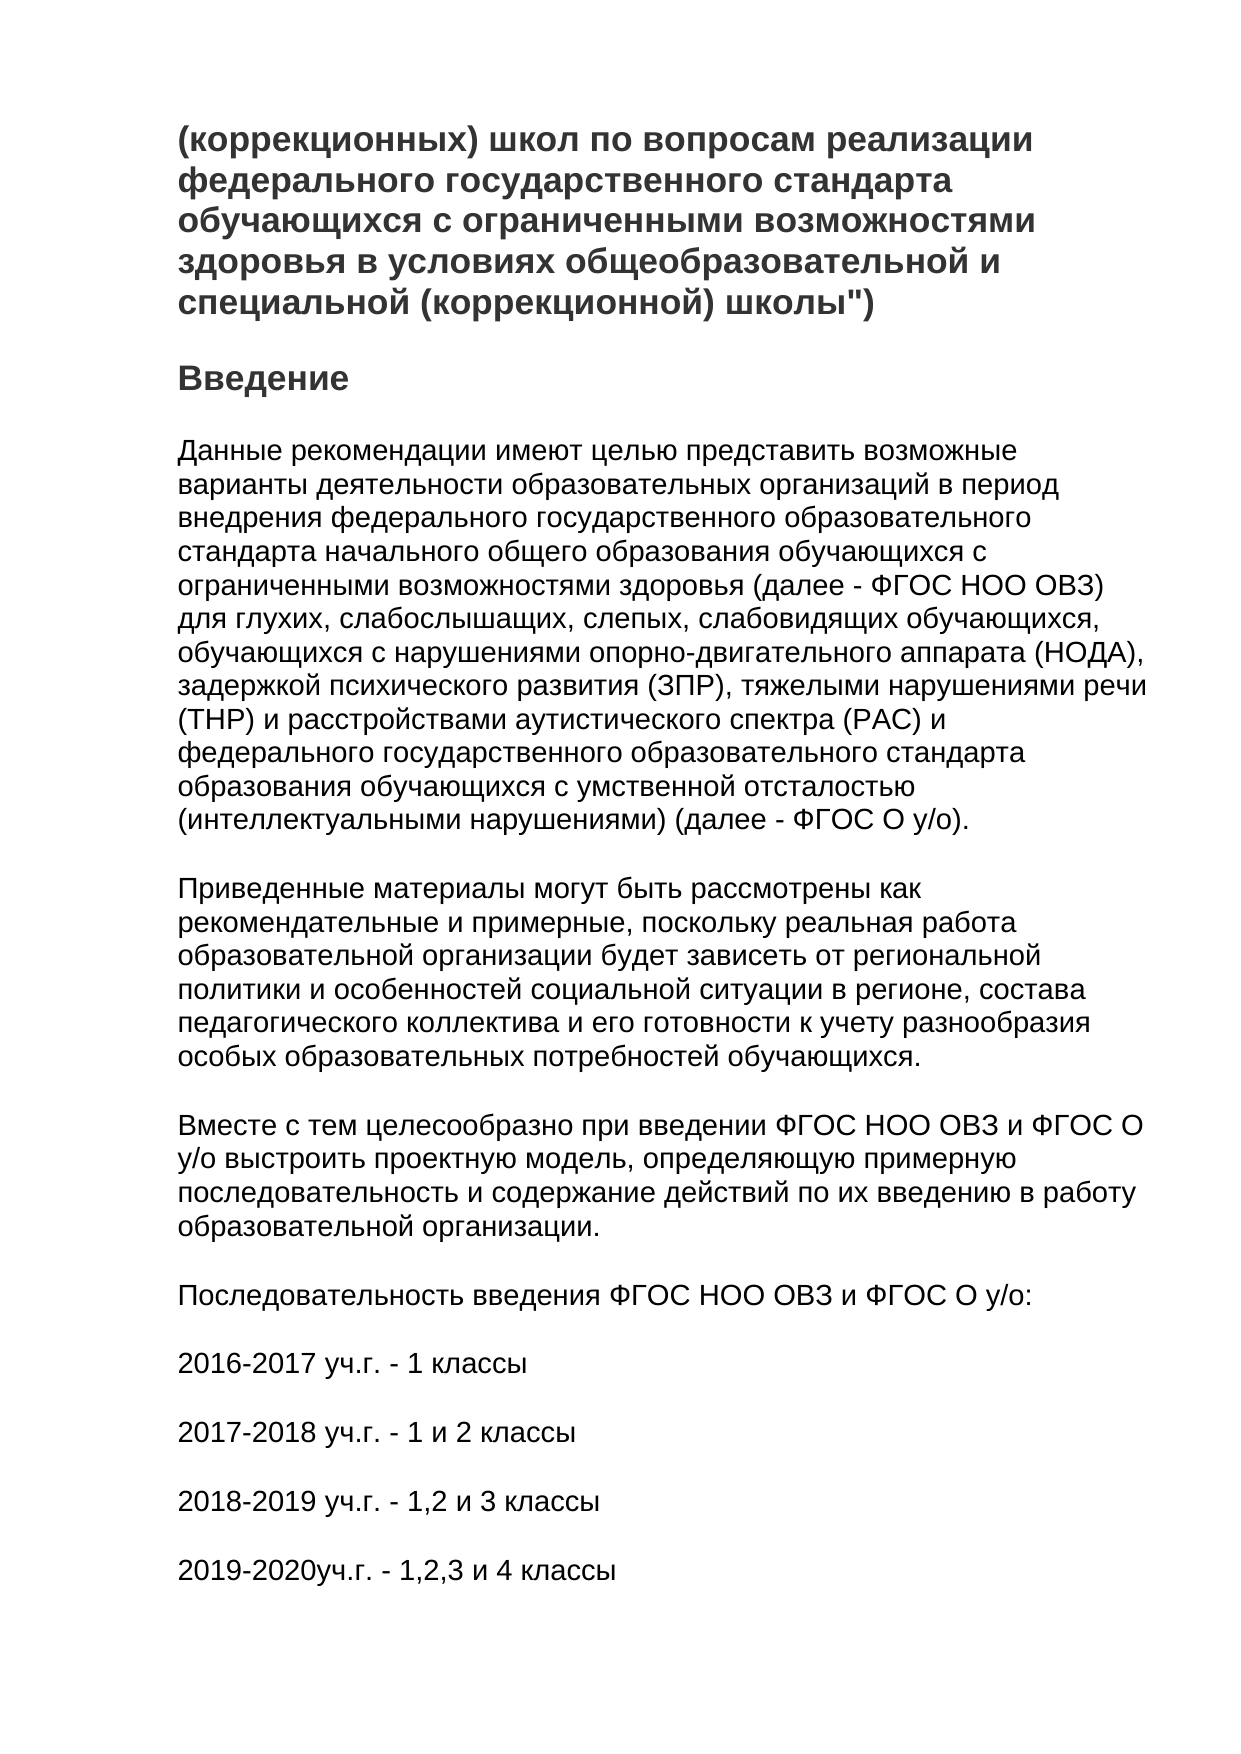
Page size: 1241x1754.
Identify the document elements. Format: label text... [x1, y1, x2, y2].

text 2018-2019 уч.г. - 1,2 и 3 классы [177, 1484, 1152, 1518]
text Последовательность введения ФГОС НОО ОВЗ и ФГОС О у/о: [177, 1277, 1152, 1311]
text Данные рекомендации имеют целью представить возможные варианты деятельности образовательных организаций в период внедрения федерального государственного образовательного стандарта начального общего образования обучающихся с ограниченными возможностями здоровья (далее - ФГОС НОО ОВЗ) для глухих, слабослышащих, слепых, слабовидящих обучающихся, обучающихся с нарушениями опорно-двигательного аппарата (НОДА), задержкой психического развития (ЗПР), тяжелыми нарушениями речи (ТНР) и расстройствами аутистического спектра (РАС) и федерального государственного образовательного стандарта образования обучающихся с умственной отсталостью (интеллектуальными нарушениями) (далее - ФГОС О у/о). [177, 433, 1152, 836]
text 2016-2017 уч.г. - 1 классы [177, 1346, 1152, 1380]
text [177, 118, 1152, 322]
text Вместе с тем целесообразно при введении ФГОС НОО ОВЗ и ФГОС О у/о выстроить проектную модель, определяющую примерную последовательность и содержание действий по их введению в работу образовательной организации. [177, 1108, 1152, 1242]
text Приведенные материалы могут быть рассмотрены как рекомендательные и примерные, поскольку реальная работа образовательной организации будет зависеть от региональной политики и особенностей социальной ситуации в регионе, состава педагогического коллектива и его готовности к учету разнообразия особых образовательных потребностей обучающихся. [177, 871, 1152, 1072]
text 2017-2018 уч.г. - 1 и 2 классы [177, 1415, 1152, 1449]
text Введение [177, 357, 1152, 398]
text 2019-2020уч.г. - 1,2,3 и 4 классы [177, 1553, 1152, 1587]
